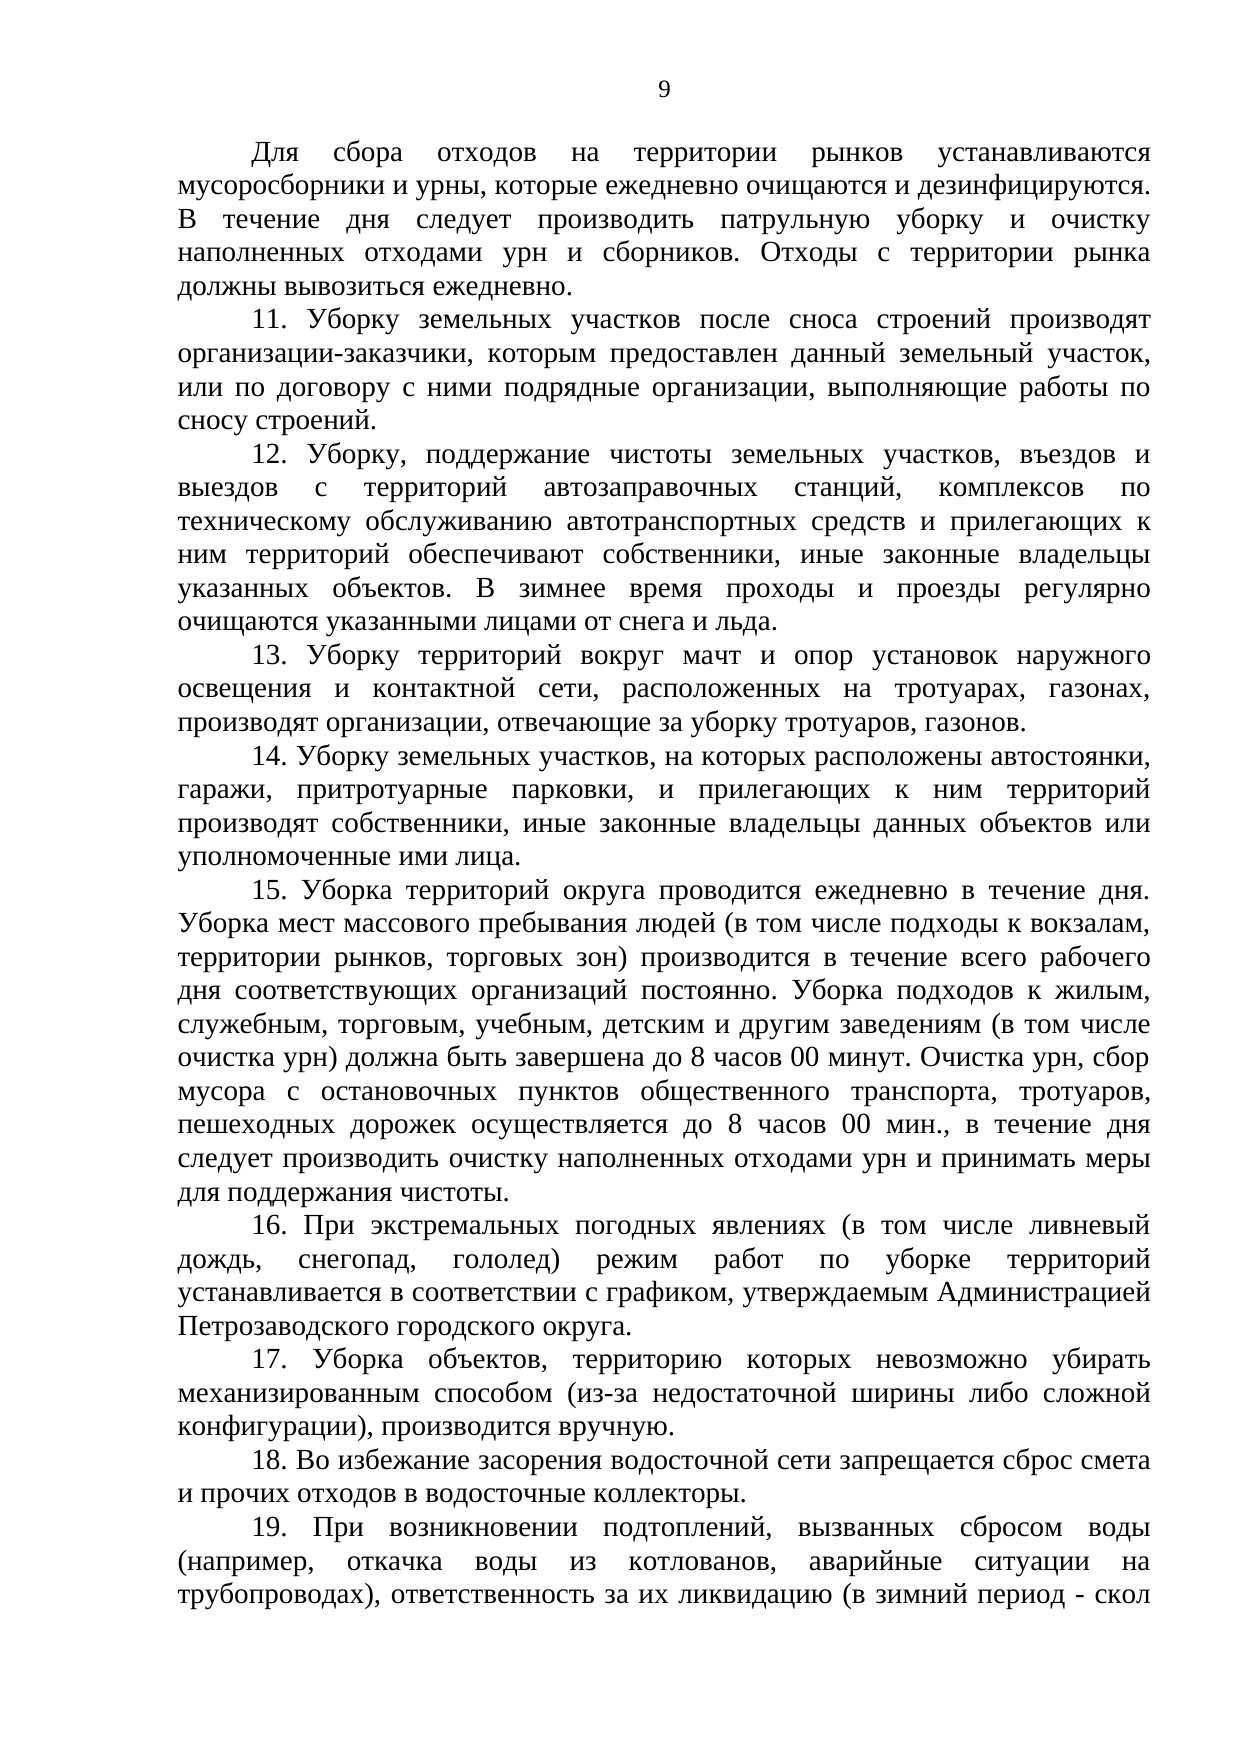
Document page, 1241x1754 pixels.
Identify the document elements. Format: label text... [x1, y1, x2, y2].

text 18. Во избежание засорения водосточной сети запрещается сброс смета и прочих отходов в водосточные коллекторы. [177, 1442, 1152, 1509]
text 11. Уборку земельных участков после сноса строений производят организации-заказчики, которым предоставлен данный земельный участок, или по договору с ними подрядные организации, выполняющие работы по сносу строений. [177, 302, 1152, 436]
text 14. Уборку земельных участков, на которых расположены автостоянки, гаражи, притротуарные парковки, и прилегающих к ним территорий производят собственники, иные законные владельцы данных объектов или уполномоченные ими лица. [177, 738, 1152, 872]
text 17. Уборка объектов, территорию которых невозможно убирать механизированным способом (из-за недостаточной ширины либо сложной конфигурации), производится вручную. [177, 1341, 1152, 1442]
text Для сбора отходов на территории рынков устанавливаются мусоросборники и урны, которые ежедневно очищаются и дезинфицируются. В течение дня следует производить патрульную уборку и очистку наполненных отходами урн и сборников. Отходы с территории рынка должны вывозиться ежедневно. [177, 134, 1152, 302]
text 13. Уборку территорий вокруг мачт и опор установок наружного освещения и контактной сети, расположенных на тротуарах, газонах, производят организации, отвечающие за уборку тротуаров, газонов. [177, 637, 1152, 738]
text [177, 1509, 1152, 1610]
text 12. Уборку, поддержание чистоты земельных участков, въездов и выездов с территорий автозаправочных станций, комплексов по техническому обслуживанию автотранспортных средств и прилегающих к ним территорий обеспечивают собственники, иные законные владельцы указанных объектов. В зимнее время проходы и проезды регулярно очищаются указанными лицами от снега и льда. [177, 436, 1152, 637]
text 15. Уборка территорий округа проводится ежедневно в течение дня. Уборка мест массового пребывания людей (в том числе подходы к вокзалам, территории рынков, торговых зон) производится в течение всего рабочего дня соответствующих организаций постоянно. Уборка подходов к жилым, служебным, торговым, учебным, детским и другим заведениям (в том числе очистка урн) должна быть завершена до 8 часов 00 минут. Очистка урн, сбор мусора с остановочных пунктов общественного транспорта, тротуаров, пешеходных дорожек осуществляется до 8 часов 00 мин., в течение дня следует производить очистку наполненных отходами урн и принимать меры для поддержания чистоты. [177, 872, 1152, 1207]
text 16. При экстремальных погодных явлениях (в том числе ливневый дождь, снегопад, гололед) режим работ по уборке территорий устанавливается в соответствии с графиком, утверждаемым Администрацией Петрозаводского городского округа. [177, 1207, 1152, 1341]
